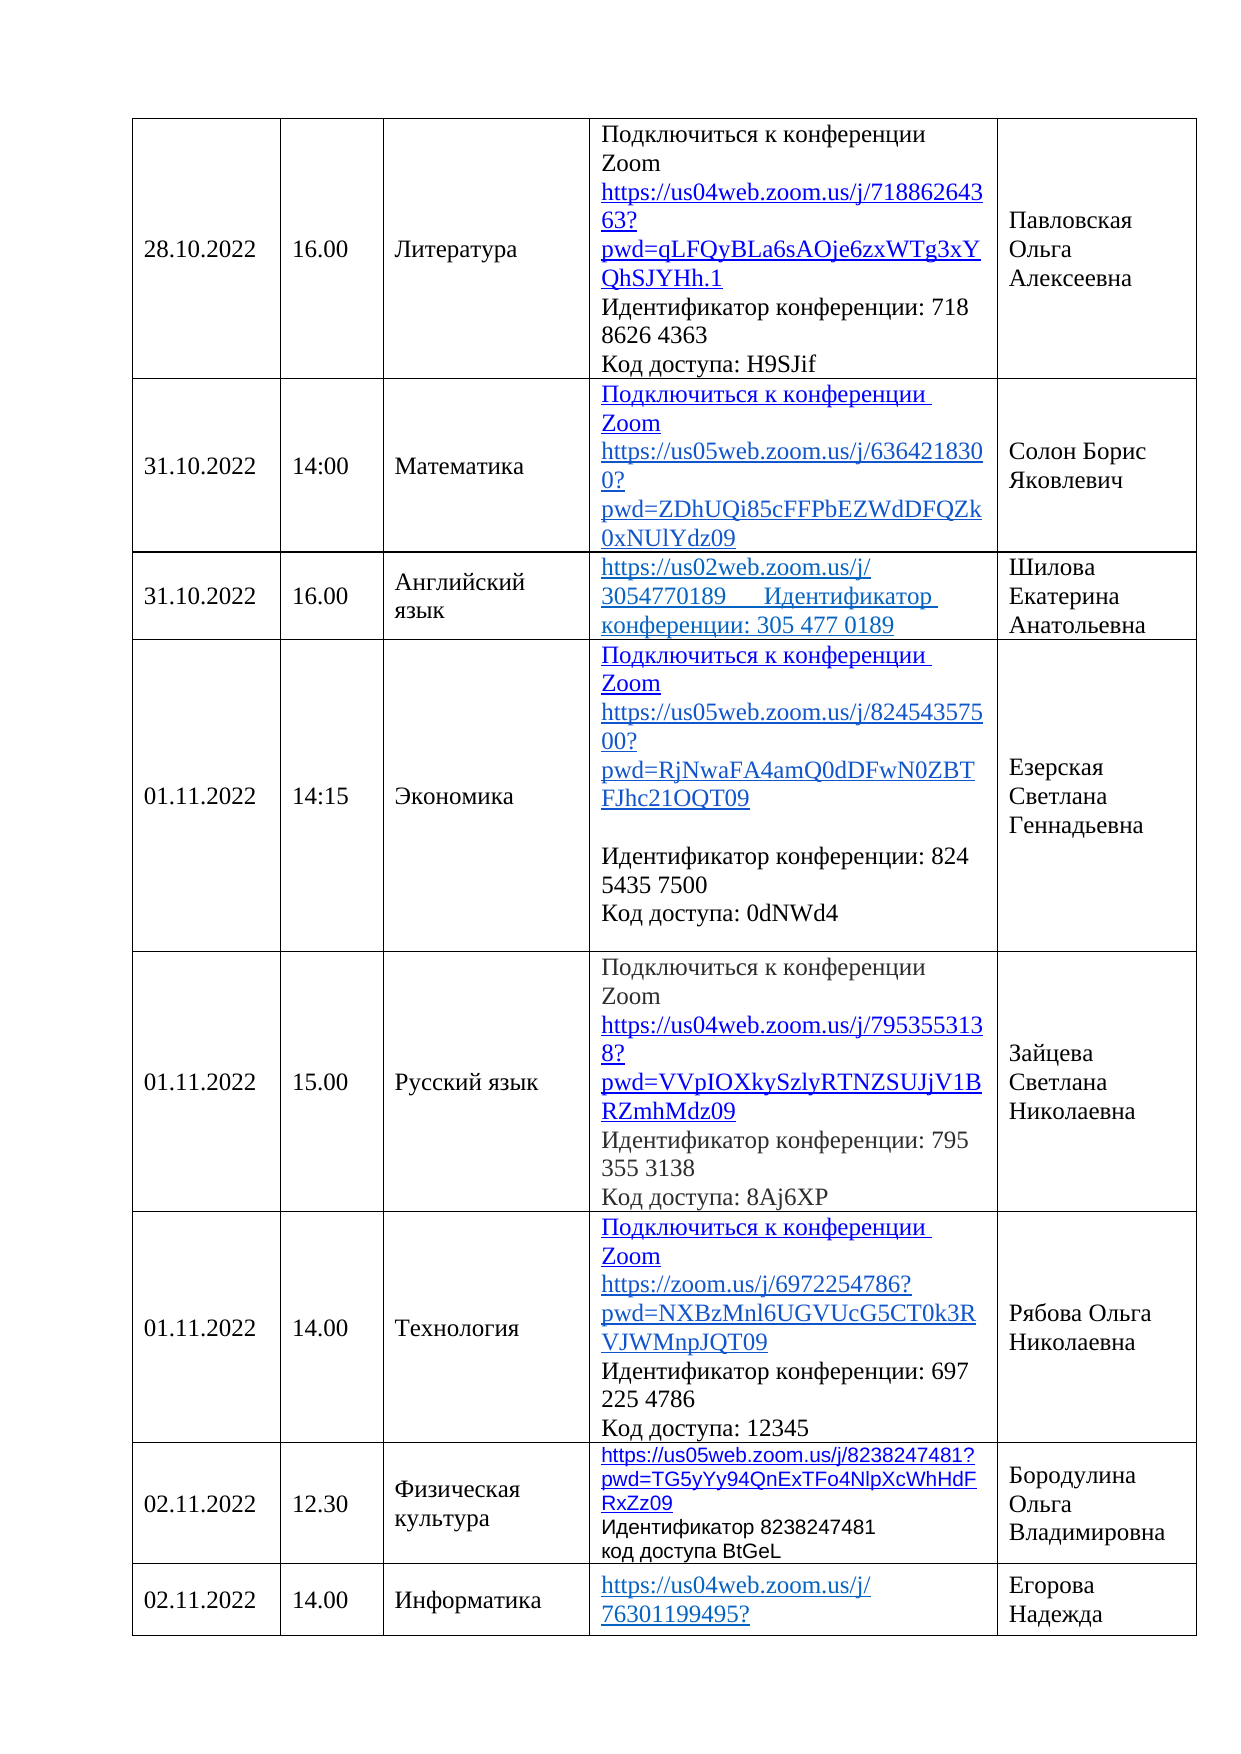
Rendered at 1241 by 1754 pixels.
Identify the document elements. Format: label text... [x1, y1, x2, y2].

table_cell Английский язык [384, 553, 589, 639]
table_cell 12.30 [281, 1443, 383, 1563]
table_cell Подключиться к конференции Zoom https://us04web.zoom.us/j/71886264363?pwd=qLFQyBLa6sAOje6zxWTg3xYQhSJYHh.1 Идентификатор конференции: 718 8626 4363 Код доступа: H9SJif [590, 119, 997, 378]
table_cell 31.10.2022 [133, 379, 280, 551]
table_cell 01.11.2022 [133, 952, 280, 1211]
table_cell 16.00 [281, 119, 383, 378]
table_cell Подключиться к конференции Zoom https://us05web.zoom.us/j/82454357500?pwd=RjNwaFA4amQ0dDFwN0ZBTFJhc21OQT09 Идентификатор конференции: 824 5435 7500 Код доступа: 0dNWd4 [590, 640, 997, 951]
table_cell 31.10.2022 [133, 553, 280, 639]
table_cell 14:15 [281, 640, 383, 951]
table_cell Подключиться к конференции Zoom https://zoom.us/j/6972254786?pwd=NXBzMnl6UGVUcG5CT0k3RVJWMnpJQT09 Идентификатор конференции: 697 225 4786 Код доступа: 12345 [590, 1212, 997, 1442]
table_cell 02.11.2022 [133, 1564, 280, 1635]
table_cell Литература [384, 119, 589, 378]
table_cell 02.11.2022 [133, 1443, 280, 1563]
table_cell Информатика [384, 1564, 589, 1635]
table_cell Технология [384, 1212, 589, 1442]
table_cell Езерская Светлана Геннадьевна [998, 640, 1196, 951]
table_cell Математика [384, 379, 589, 551]
table_cell Рябова Ольга Николаевна [998, 1212, 1196, 1442]
table_cell Зайцева Светлана Николаевна [998, 952, 1196, 1211]
table_cell Подключиться к конференции Zoom https://us04web.zoom.us/j/7953553138?pwd=VVpIOXkySzlyRTNZSUJjV1BRZmhMdz09 Идентификатор конференции: 795 355 3138 Код доступа: 8Aj6XP [590, 952, 997, 1211]
table_cell Шилова Екатерина Анатольевна [998, 553, 1196, 639]
table_cell Павловская Ольга Алексеевна [998, 119, 1196, 378]
table_cell Русский язык [384, 952, 589, 1211]
table_cell 14.00 [281, 1212, 383, 1442]
table_cell 14:00 [281, 379, 383, 551]
table_cell https://us05web.zoom.us/j/8238247481?pwd=TG5yYy94QnExTFo4NlpXcWhHdFRxZz09 Идентификатор 8238247481 код доступа BtGeL [590, 1443, 997, 1563]
table_cell Солон Борис Яковлевич [998, 379, 1196, 551]
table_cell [590, 1564, 997, 1635]
table_cell Подключиться к конференции Zoom https://us05web.zoom.us/j/6364218300?pwd=ZDhUQi85cFFPbEZWdDFQZk0xNUlYdz09 [590, 379, 997, 551]
table_cell 15.00 [281, 952, 383, 1211]
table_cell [998, 1564, 1196, 1635]
table_cell Экономика [384, 640, 589, 951]
table_cell https://us02web.zoom.us/j/3054770189 Идентификатор конференции: 305 477 0189 [590, 553, 997, 639]
table_cell 28.10.2022 [133, 119, 280, 378]
table_cell 01.11.2022 [133, 1212, 280, 1442]
table_cell 01.11.2022 [133, 640, 280, 951]
table_cell Бородулина Ольга Владимировна [998, 1443, 1196, 1563]
table_cell 14.00 [281, 1564, 383, 1635]
table_cell Физическая культура [384, 1443, 589, 1563]
table_cell 16.00 [281, 553, 383, 639]
